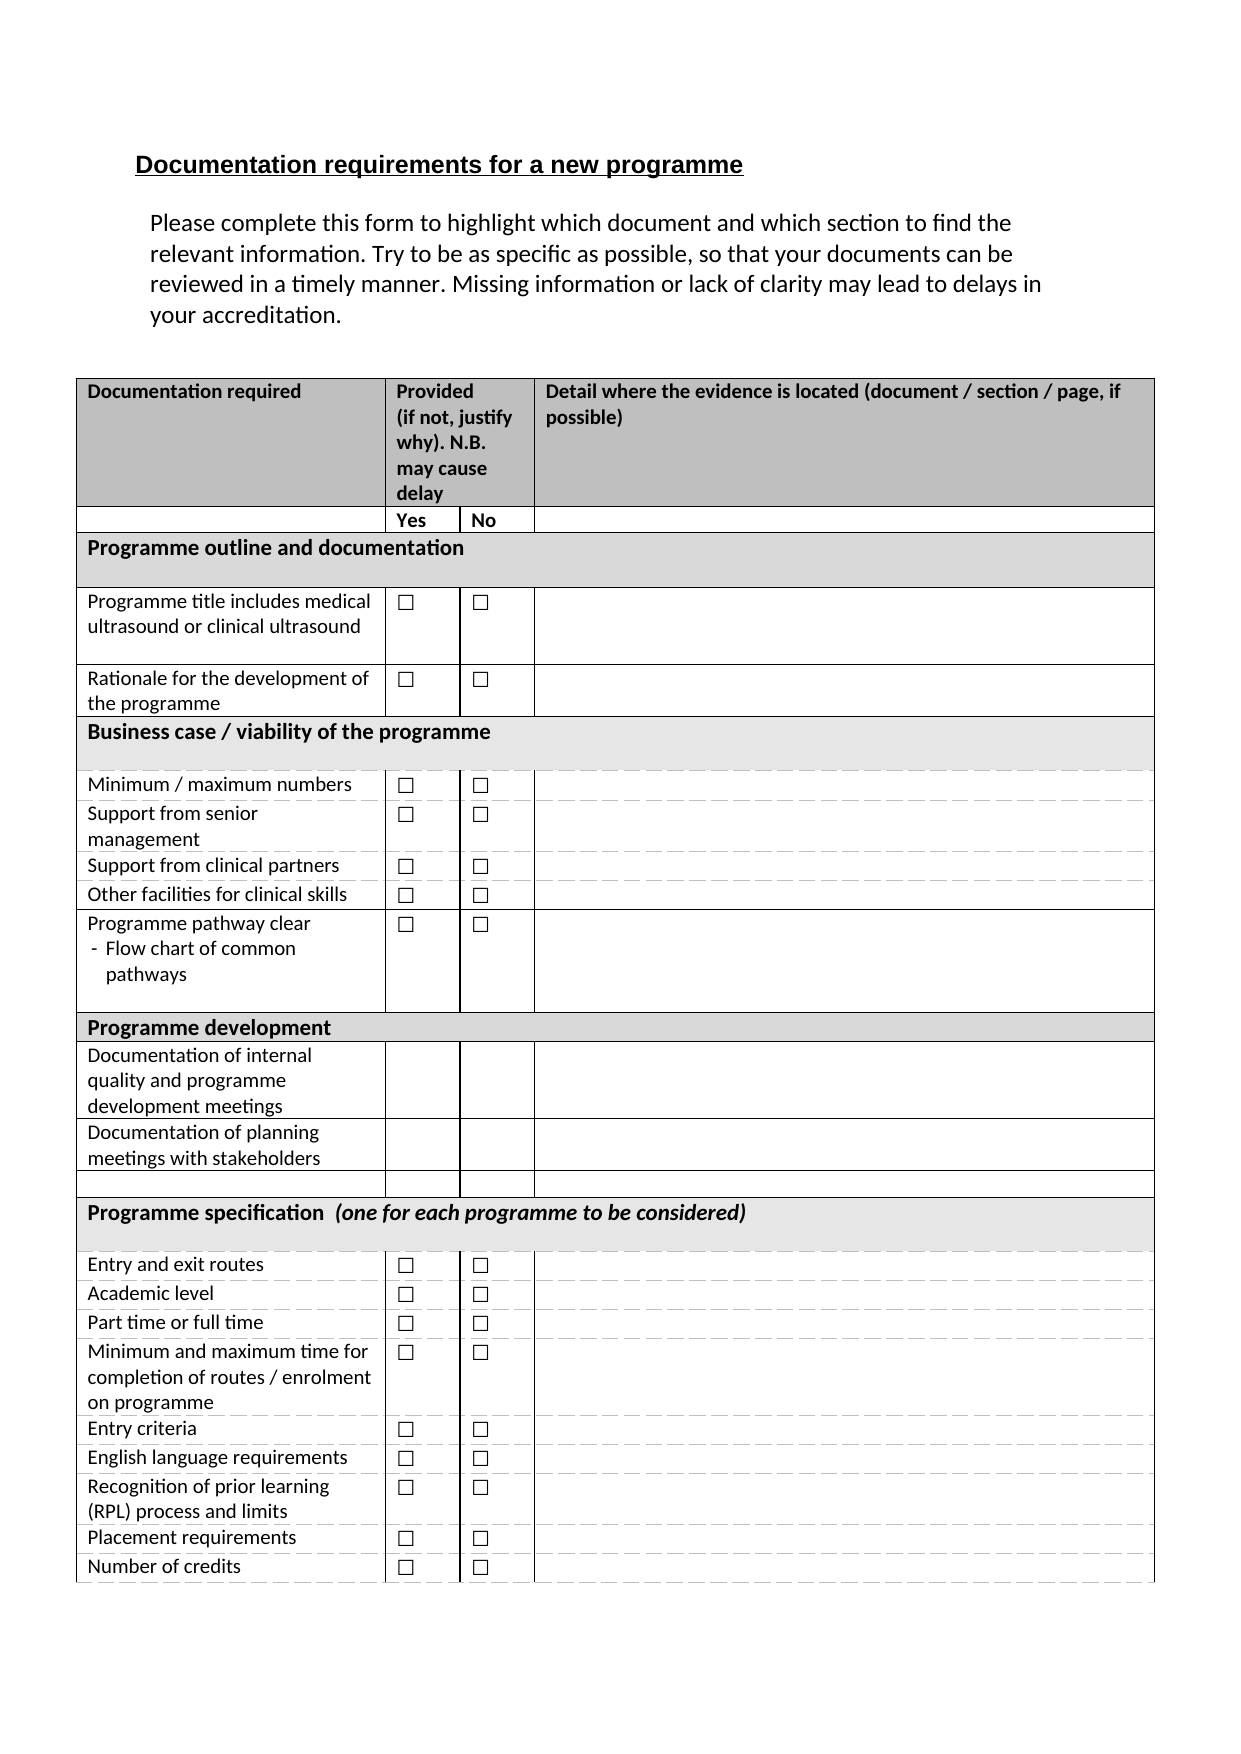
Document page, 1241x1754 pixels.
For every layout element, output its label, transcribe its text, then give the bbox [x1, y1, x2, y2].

table_cell Recognition of prior learning (RPL) process and limits [77, 1473, 385, 1524]
table_cell [77, 1171, 385, 1197]
table_cell [535, 1251, 1154, 1280]
table_cell [461, 1119, 534, 1170]
table_cell Number of credits [77, 1553, 385, 1582]
table_cell Academic level [77, 1280, 385, 1309]
table_cell Programme outline and documentation [77, 533, 1154, 587]
table_cell Entry criteria [77, 1415, 385, 1444]
table_cell [535, 1119, 1154, 1170]
table_header Detail where the evidence is located (document / section / page, if possible) [535, 379, 1154, 506]
table_cell [535, 851, 1154, 880]
table_cell Placement requirements [77, 1524, 385, 1553]
table_cell Support from clinical partners [77, 851, 385, 880]
table_cell [535, 1553, 1154, 1582]
table_cell Entry and exit routes [77, 1251, 385, 1280]
table_cell [535, 1171, 1154, 1197]
table_cell [535, 665, 1154, 716]
table_cell [535, 880, 1154, 909]
table_cell [535, 1042, 1154, 1118]
table_cell Documentation of planning meetings with stakeholders [77, 1119, 385, 1170]
table_cell Minimum / maximum numbers [77, 770, 385, 800]
table_cell [461, 1042, 534, 1118]
table_cell Part time or full time [77, 1309, 385, 1338]
table_cell [535, 1309, 1154, 1338]
table_cell [535, 800, 1154, 851]
table_cell [386, 1042, 459, 1118]
table_cell [77, 507, 385, 532]
table_cell [535, 1280, 1154, 1309]
table_cell No [461, 507, 534, 532]
table_cell [535, 507, 1154, 532]
table_cell Programme specification (one for each programme to be considered) [77, 1198, 1154, 1251]
table_cell Yes [386, 507, 459, 532]
table_header Documentation required [77, 379, 385, 506]
subtitle Documentation requirements for a new programme [135, 150, 1090, 179]
text Please complete this form to highlight which document and which section to find the relevant information. Try to be as specific as possible, so that your documents can be reviewed in a timely manner. Missing information or lack of clarity may lead to delays in your accreditation. [150, 207, 1090, 329]
table_cell [535, 1338, 1154, 1415]
table_cell Programme pathway clear Flow chart of common pathways [77, 910, 385, 1012]
table_cell [535, 770, 1154, 800]
table_cell [386, 1119, 459, 1170]
table_cell Other facilities for clinical skills [77, 880, 385, 909]
table_cell Rationale for the development of the programme [77, 665, 385, 716]
table_cell [461, 1171, 534, 1197]
table_cell English language requirements [77, 1444, 385, 1473]
table_cell [535, 1473, 1154, 1524]
table_cell Business case / viability of the programme [77, 717, 1154, 770]
table_cell [535, 1524, 1154, 1553]
table_cell [535, 588, 1154, 664]
table_header Provided (if not, justify why). N.B. may cause delay [386, 379, 534, 506]
table_cell [535, 1415, 1154, 1444]
table_cell Documentation of internal quality and programme development meetings [77, 1042, 385, 1118]
table_cell [535, 910, 1154, 1012]
table_cell Programme development [77, 1013, 1154, 1041]
table_cell Support from senior management [77, 800, 385, 851]
table_cell [535, 1444, 1154, 1473]
table_cell [386, 1171, 459, 1197]
table_cell Minimum and maximum time for completion of routes / enrolment on programme [77, 1338, 385, 1415]
table_cell Programme title includes medical ultrasound or clinical ultrasound [77, 588, 385, 664]
